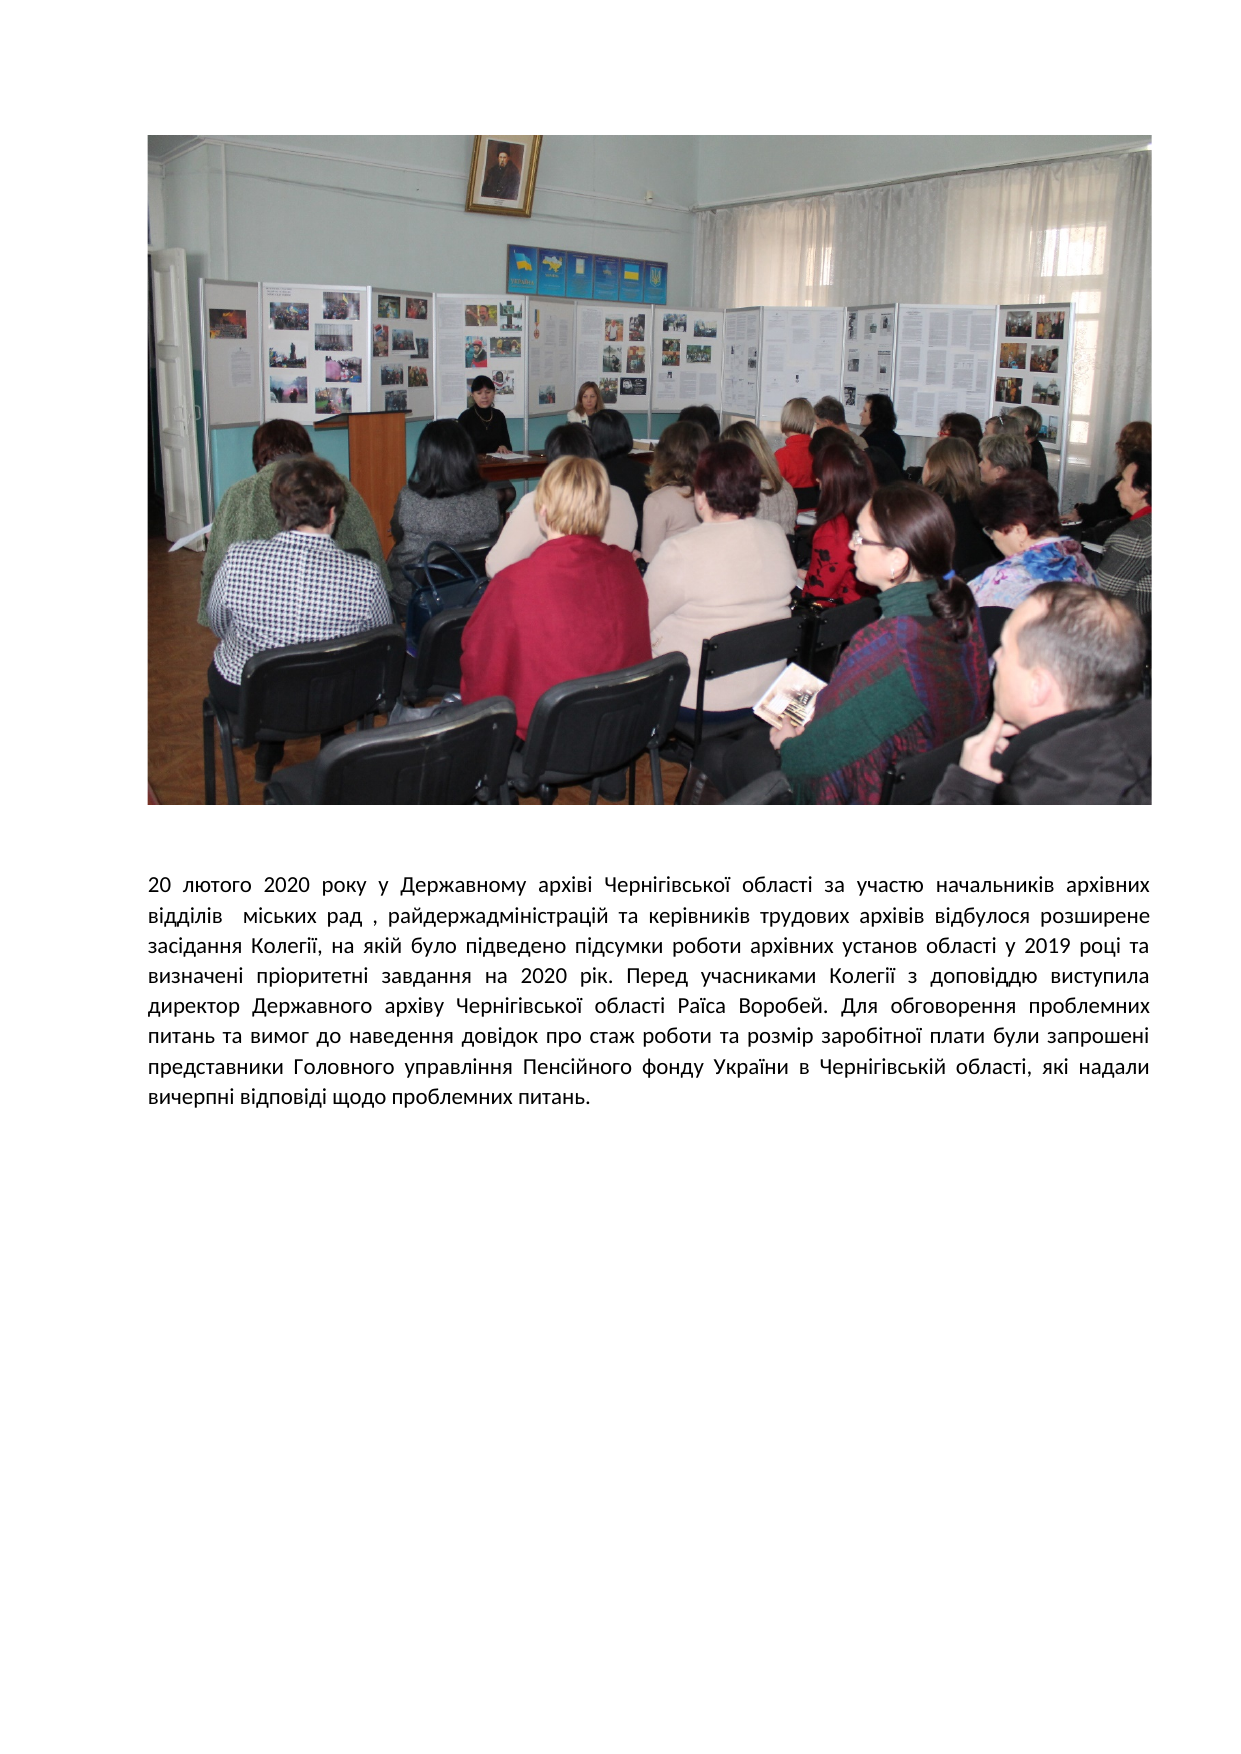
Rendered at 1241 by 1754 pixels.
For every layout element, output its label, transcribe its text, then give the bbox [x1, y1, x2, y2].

picture [147, 135, 1152, 805]
text 20 лютого 2020 року у Державному архіві Чернігівської області за участю начальників архівних відділів міських рад , райдержадміністрацій та керівників трудових архівів відбулося розширене засідання Колегії, на якій було підведено підсумки роботи архівних установ області у 2019 році та визначені пріоритетні завдання на 2020 рік. Перед учасниками Колегії з доповіддю виступила директор Державного архіву Чернігівської області Раїса Воробей. Для обговорення проблемних питань та вимог до наведення довідок про стаж роботи та розмір заробітної плати були запрошені представники Головного управління Пенсійного фонду України в Чернігівській області, які надали вичерпні відповіді щодо проблемних питань. [148, 871, 1152, 1110]
